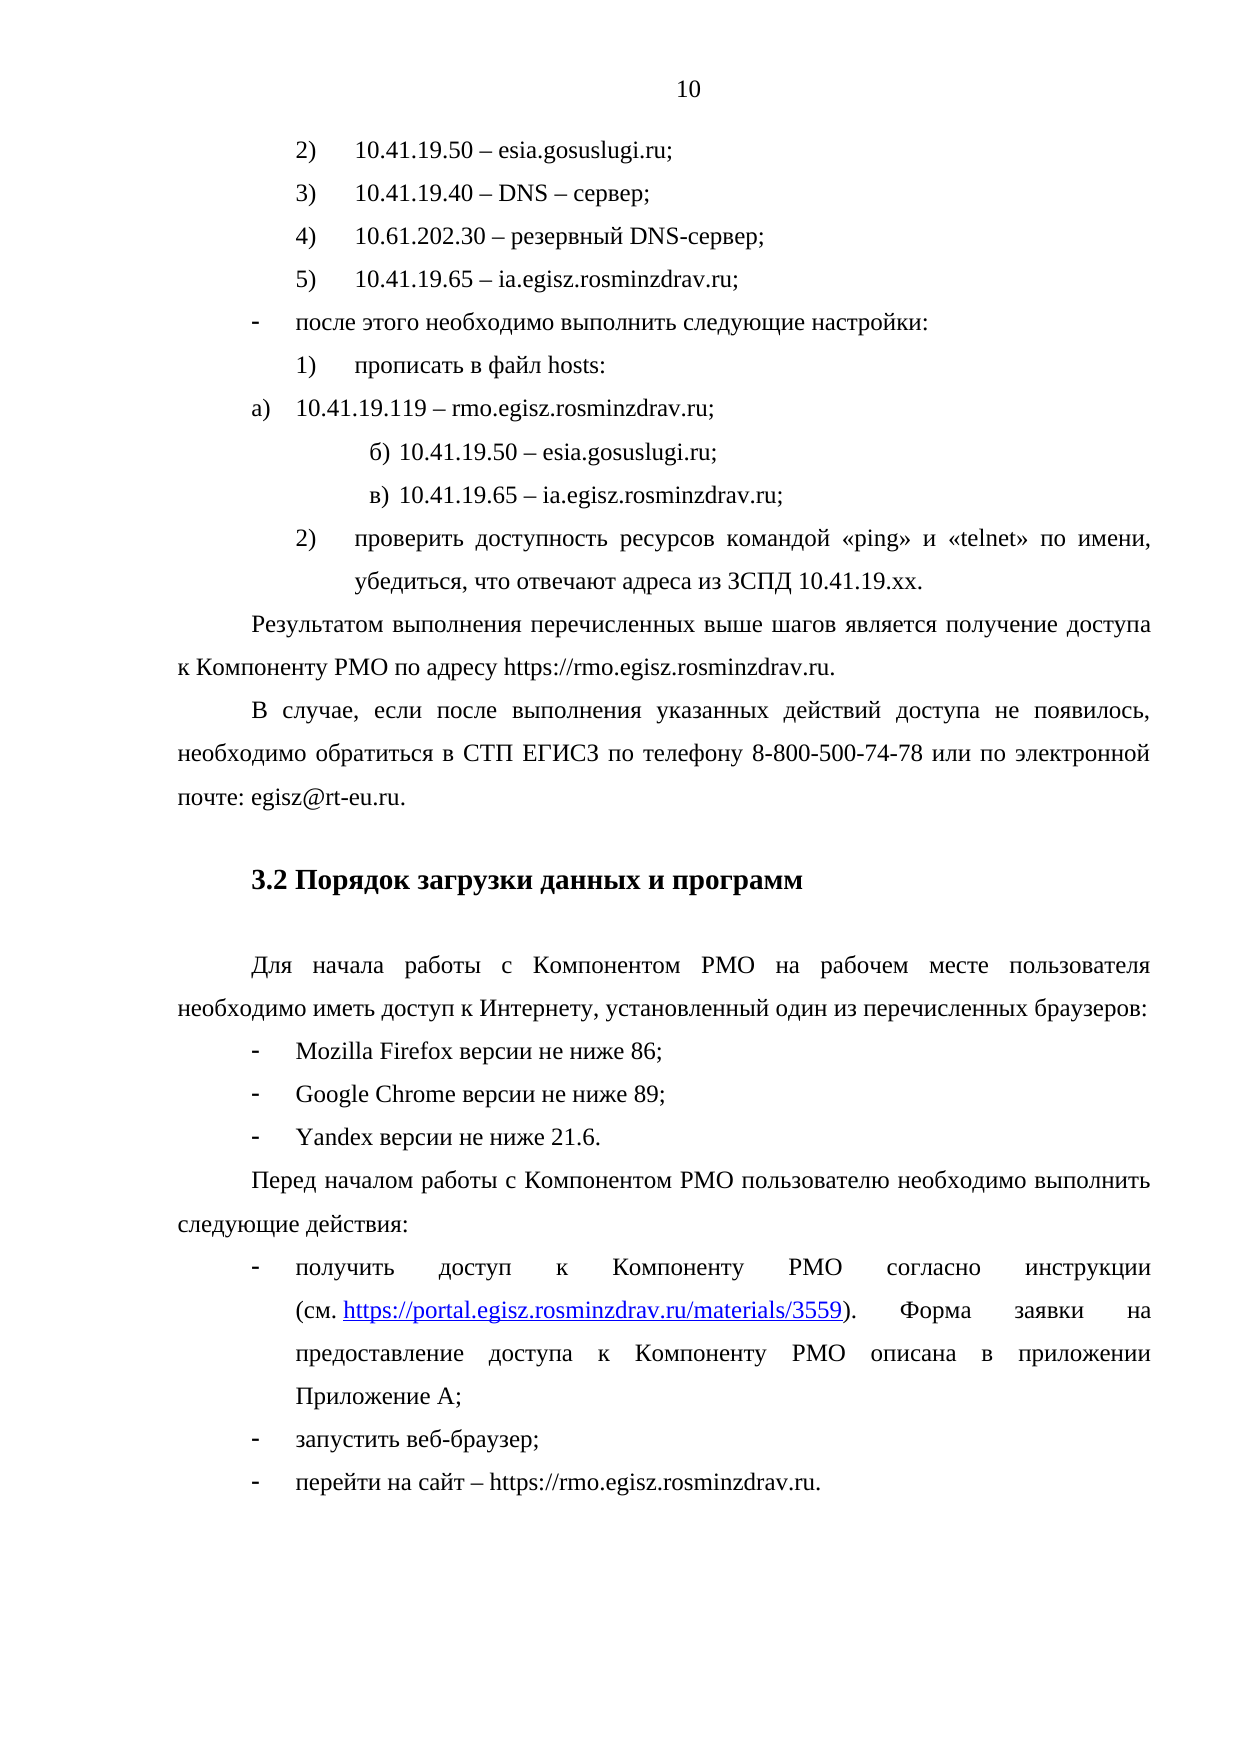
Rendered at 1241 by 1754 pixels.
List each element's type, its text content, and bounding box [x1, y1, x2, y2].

text Yandex версии не ниже 21.6. [251, 1122, 1152, 1151]
list 10.41.19.65 – ia.egisz.rosminzdrav.ru; [369, 480, 1152, 508]
list 10.41.19.119 – rmo.egisz.rosminzdrav.ru; [177, 393, 1152, 422]
list 10.41.19.40 – DNS – сервер; [295, 178, 1152, 207]
text Перед началом работы с Компонентом РМО пользователю необходимо выполнить следующие действия: [177, 1166, 1152, 1237]
list 10.41.19.50 – esia.gosuslugi.ru; [295, 135, 1152, 163]
text В случае, если после выполнения указанных действий доступа не появилось, необходимо обратиться в СТП ЕГИСЗ по телефону 8-800-500-74-78 или по электронной почте: egisz@rt-eu.ru. [177, 695, 1152, 810]
subtitle Порядок загрузки данных и программ [251, 862, 1152, 896]
list 10.41.19.65 – ia.egisz.rosminzdrav.ru; [295, 264, 1152, 293]
list проверить доступность ресурсов командой «ping» и «telnet» по имени, убедиться, что отвечают адреса из ЗСПД 10.41.19.хх. [295, 523, 1152, 595]
list прописать в файл hosts: [295, 350, 1152, 379]
text после этого необходимо выполнить следующие настройки: [251, 307, 1152, 336]
text запустить веб-браузер; [251, 1424, 1152, 1453]
text получить доступ к Компоненту РМО согласно инструкции (см. https://portal.egisz.rosminzdrav.ru/materials/3559). Форма заявки на предоставление доступа к Компоненту РМО описана в приложении А; [251, 1252, 1152, 1410]
text Mozilla Firefox версии не ниже 86; [251, 1036, 1152, 1065]
list 10.41.19.50 – esia.gosuslugi.ru; [369, 437, 1152, 465]
text перейти на сайт – https://rmo.egisz.rosminzdrav.ru. [251, 1467, 1152, 1496]
text Для начала работы с Компонентом РМО на рабочем месте пользователя необходимо иметь доступ к Интернету, установленный один из перечисленных браузеров: [177, 950, 1152, 1022]
text Результатом выполнения перечисленных выше шагов является получение доступа к Компоненту РМО по адресу https://rmo.egisz.rosminzdrav.ru. [177, 609, 1152, 681]
text Google Chrome версии не ниже 89; [251, 1079, 1152, 1108]
list 10.61.202.30 – резервный DNS-сервер; [295, 221, 1152, 250]
